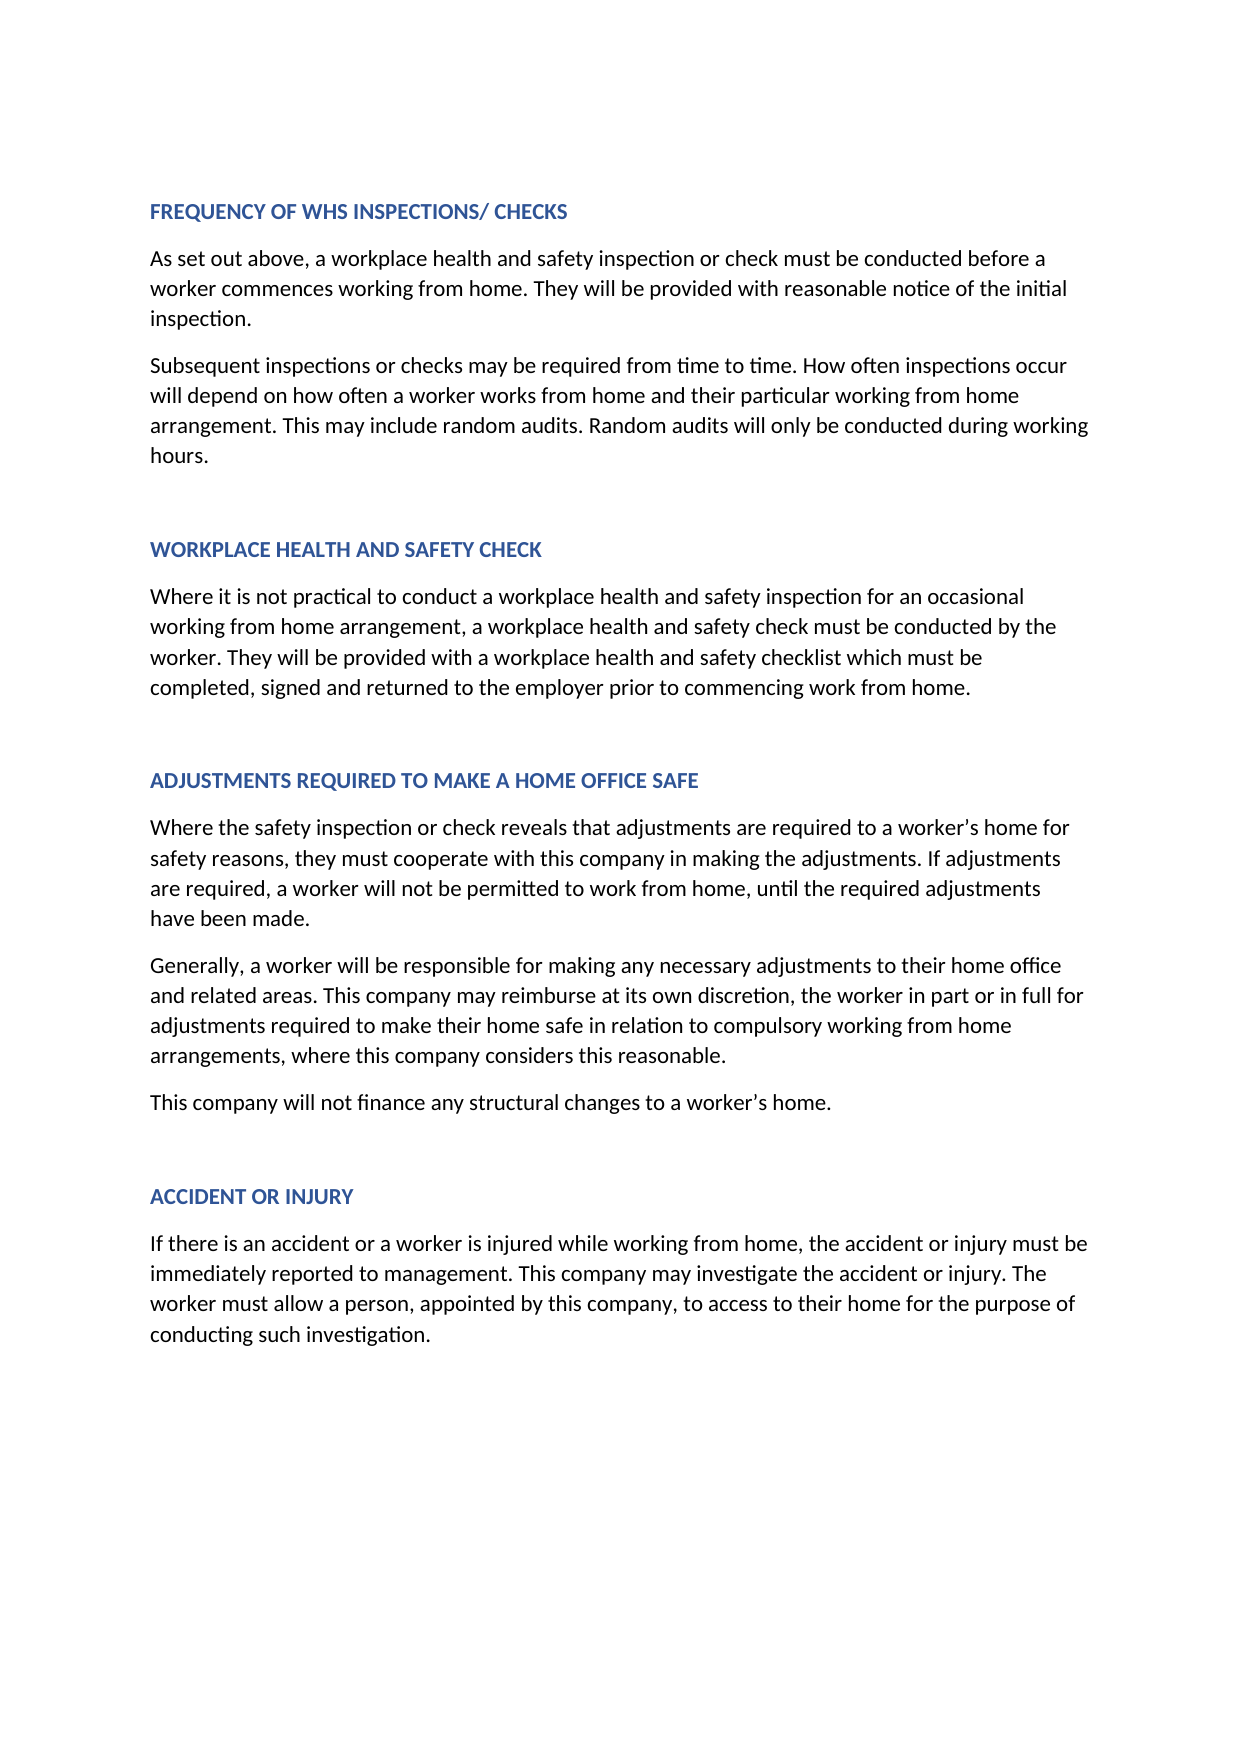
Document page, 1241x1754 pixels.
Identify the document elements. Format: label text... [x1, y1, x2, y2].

text FREQUENCY OF WHS INSPECTIONS/ CHECKS [150, 197, 1090, 225]
text Where the safety inspection or check reveals that adjustments are required to a worker’s home for safety reasons, they must cooperate with this company in making the adjustments. If adjustments are required, a worker will not be permitted to work from home, until the required adjustments have been made. [150, 813, 1090, 932]
text This company will not finance any structural changes to a worker’s home. [150, 1088, 1090, 1117]
text Subsequent inspections or checks may be required from time to time. How often inspections occur will depend on how often a worker works from home and their particular working from home arrangement. This may include random audits. Random audits will only be conducted during working hours. [150, 351, 1090, 470]
text ACCIDENT OR INJURY [150, 1182, 1090, 1210]
text ADJUSTMENTS REQUIRED TO MAKE A HOME OFFICE SAFE [150, 767, 1090, 795]
text As set out above, a workplace health and safety inspection or check must be conducted before a worker commences working from home. They will be provided with reasonable notice of the initial inspection. [150, 244, 1090, 332]
text If there is an accident or a worker is injured while working from home, the accident or injury must be immediately reported to management. This company may investigate the accident or injury. The worker must allow a person, appointed by this company, to access to their home for the purpose of conducting such investigation. [150, 1229, 1090, 1348]
text WORKPLACE HEALTH AND SAFETY CHECK [150, 535, 1090, 563]
text Where it is not practical to conduct a workplace health and safety inspection for an occasional working from home arrangement, a workplace health and safety check must be conducted by the worker. They will be provided with a workplace health and safety checklist which must be completed, signed and returned to the employer prior to commencing work from home. [150, 582, 1090, 701]
text Generally, a worker will be responsible for making any necessary adjustments to their home office and related areas. This company may reimburse at its own discretion, the worker in part or in full for adjustments required to make their home safe in relation to compulsory working from home arrangements, where this company considers this reasonable. [150, 951, 1090, 1070]
